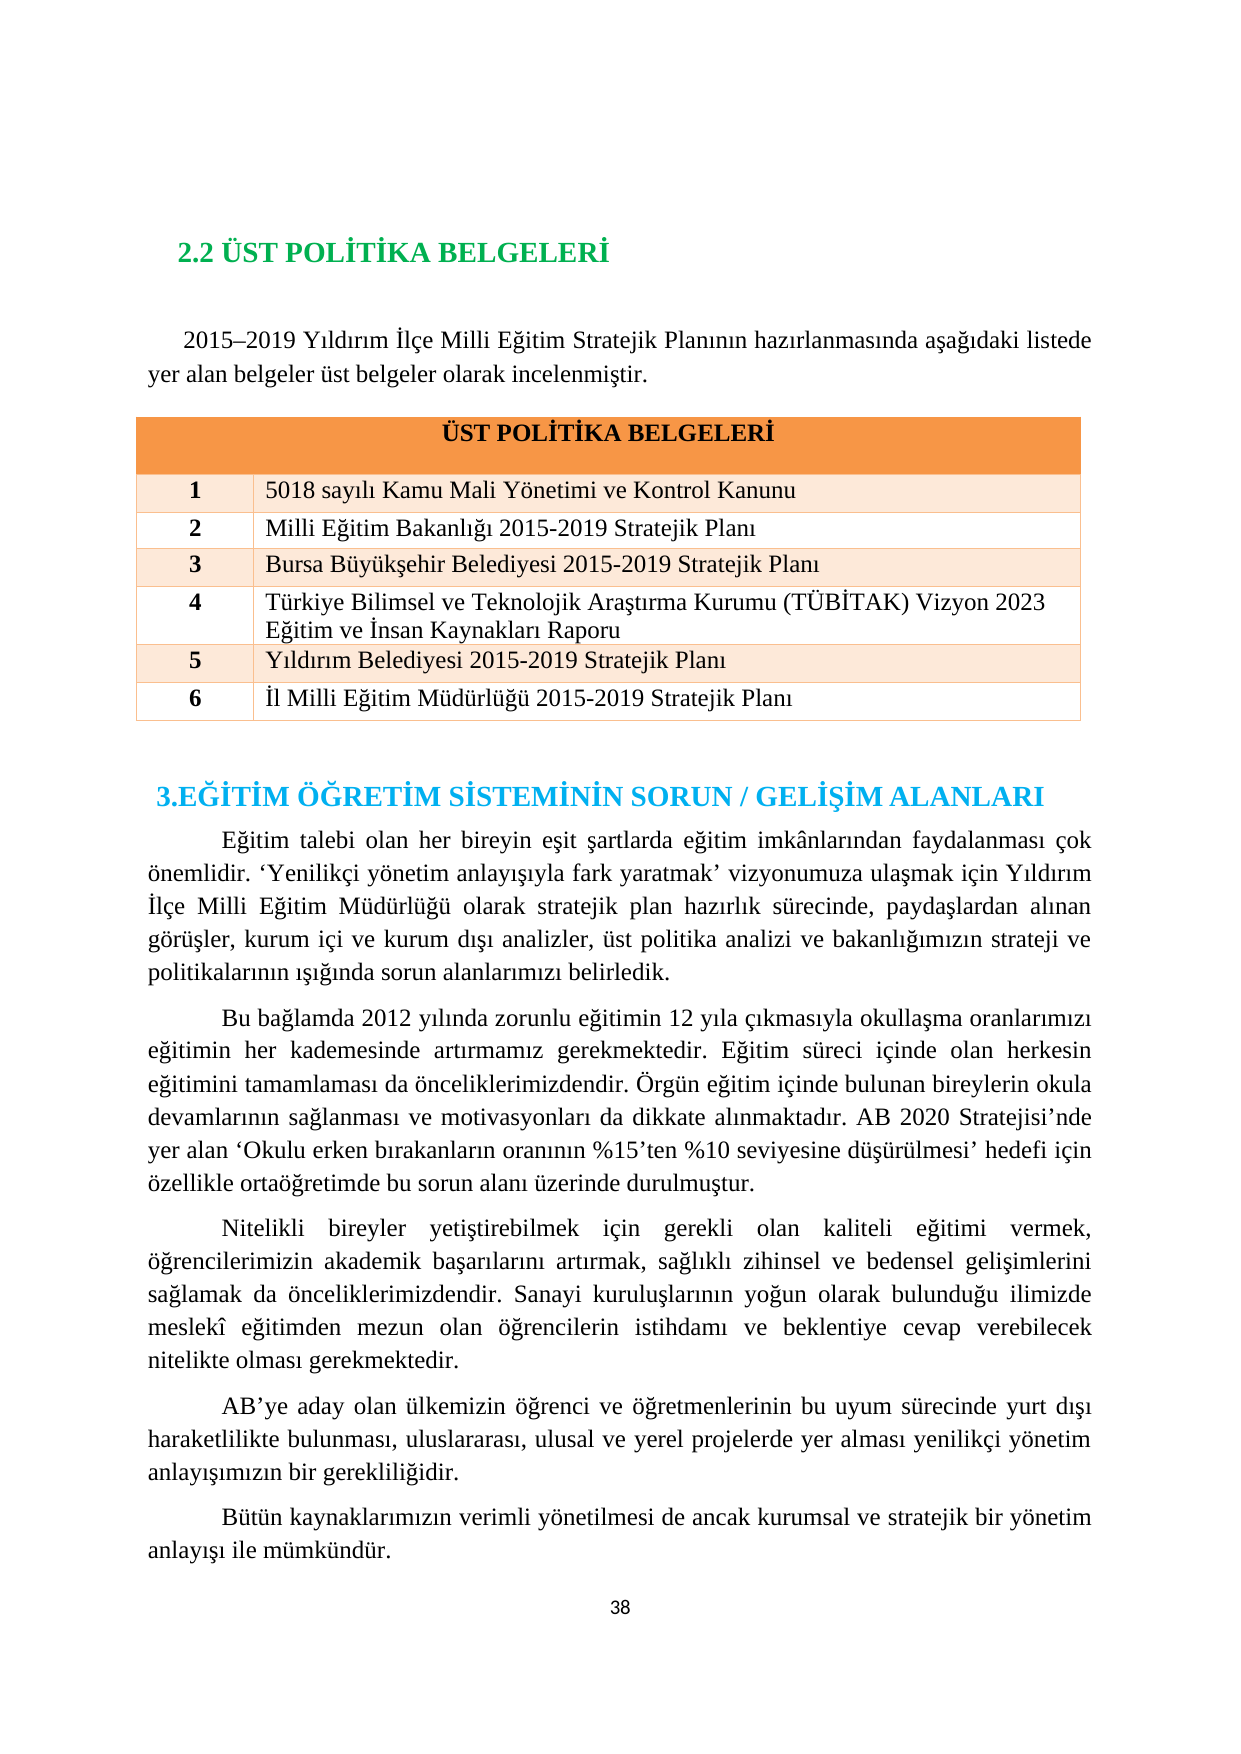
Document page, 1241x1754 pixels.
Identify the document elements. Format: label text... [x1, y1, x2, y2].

text AB’ye aday olan ülkemizin öğrenci ve öğretmenlerinin bu uyum sürecinde yurt dışı haraketlilikte bulunması, uluslararası, ulusal ve yerel projelerde yer alması yenilikçi yönetim anlayışımızın bir gerekliliğidir. [148, 1391, 1092, 1486]
table_cell Milli Eğitim Bakanlığı 2015-2019 Stratejik Planı [254, 513, 1080, 548]
text Eğitim talebi olan her bireyin eşit şartlarda eğitim imkânlarından faydalanması çok önemlidir. ‘Yenilikçi yönetim anlayışıyla fark yaratmak’ vizyonumuza ulaşmak için Yıldırım İlçe Milli Eğitim Müdürlüğü olarak stratejik plan hazırlık sürecinde, paydaşlardan alınan görüşler, kurum içi ve kurum dışı analizler, üst politika analizi ve bakanlığımızın strateji ve politikalarının ışığında sorun alanlarımızı belirledik. [148, 825, 1092, 986]
table_cell Yıldırım Belediyesi 2015-2019 Stratejik Planı [254, 645, 1080, 682]
table_cell 5018 sayılı Kamu Mali Yönetimi ve Kontrol Kanunu [254, 475, 1080, 512]
table_cell 2 [137, 513, 253, 548]
table_cell 1 [137, 475, 253, 512]
table_cell İl Milli Eğitim Müdürlüğü 2015-2019 Stratejik Planı [254, 683, 1080, 720]
text Nitelikli bireyler yetiştirebilmek için gerekli olan kaliteli eğitimi vermek, öğrencilerimizin akademik başarılarını artırmak, sağlıklı zihinsel ve bedensel gelişimlerini sağlamak da önceliklerimizdendir. Sanayi kuruluşlarının yoğun olarak bulunduğu ilimizde meslekî eğitimden mezun olan öğrencilerin istihdamı ve beklentiye cevap verebilecek nitelikte olması gerekmektedir. [148, 1213, 1092, 1374]
text 2.2 ÜST POLİTİKA BELGELERİ [177, 235, 1092, 268]
text Bu bağlamda 2012 yılında zorunlu eğitimin 12 yıla çıkmasıyla okullaşma oranlarımızı eğitimin her kademesinde artırmamız gerekmektedir. Eğitim süreci içinde olan herkesin eğitimini tamamlaması da önceliklerimizdendir. Örgün eğitim içinde bulunan bireylerin okula devamlarının sağlanması ve motivasyonları da dikkate alınmaktadır. AB 2020 Stratejisi’nde yer alan ‘Okulu erken bırakanların oranının %15’ten %10 seviyesine düşürülmesi’ hedefi için özellikle ortaöğretimde bu sorun alanı üzerinde durulmuştur. [148, 1003, 1092, 1196]
table_cell 3 [137, 549, 253, 586]
table_cell 5 [137, 645, 253, 682]
text Bütün kaynaklarımızın verimli yönetilmesi de ancak kurumsal ve stratejik bir yönetim anlayışı ile mümkündür. [148, 1502, 1092, 1564]
text 3.EĞİTİM ÖĞRETİM SİSTEMİNİN SORUN / GELİŞİM ALANLARI [148, 779, 1092, 812]
table_cell 6 [137, 683, 253, 720]
text 2015–2019 Yıldırım İlçe Milli Eğitim Stratejik Planının hazırlanmasında aşağıdaki listede yer alan belgeler üst belgeler olarak incelenmiştir. [148, 326, 1092, 387]
table_cell Türkiye Bilimsel ve Teknolojik Araştırma Kurumu (TÜBİTAK) Vizyon 2023 Eğitim ve İnsan Kaynakları Raporu [254, 587, 1080, 644]
table_cell Bursa Büyükşehir Belediyesi 2015-2019 Stratejik Planı [254, 549, 1080, 586]
table_header ÜST POLİTİKA BELGELERİ [137, 418, 1080, 474]
table_cell 4 [137, 587, 253, 644]
